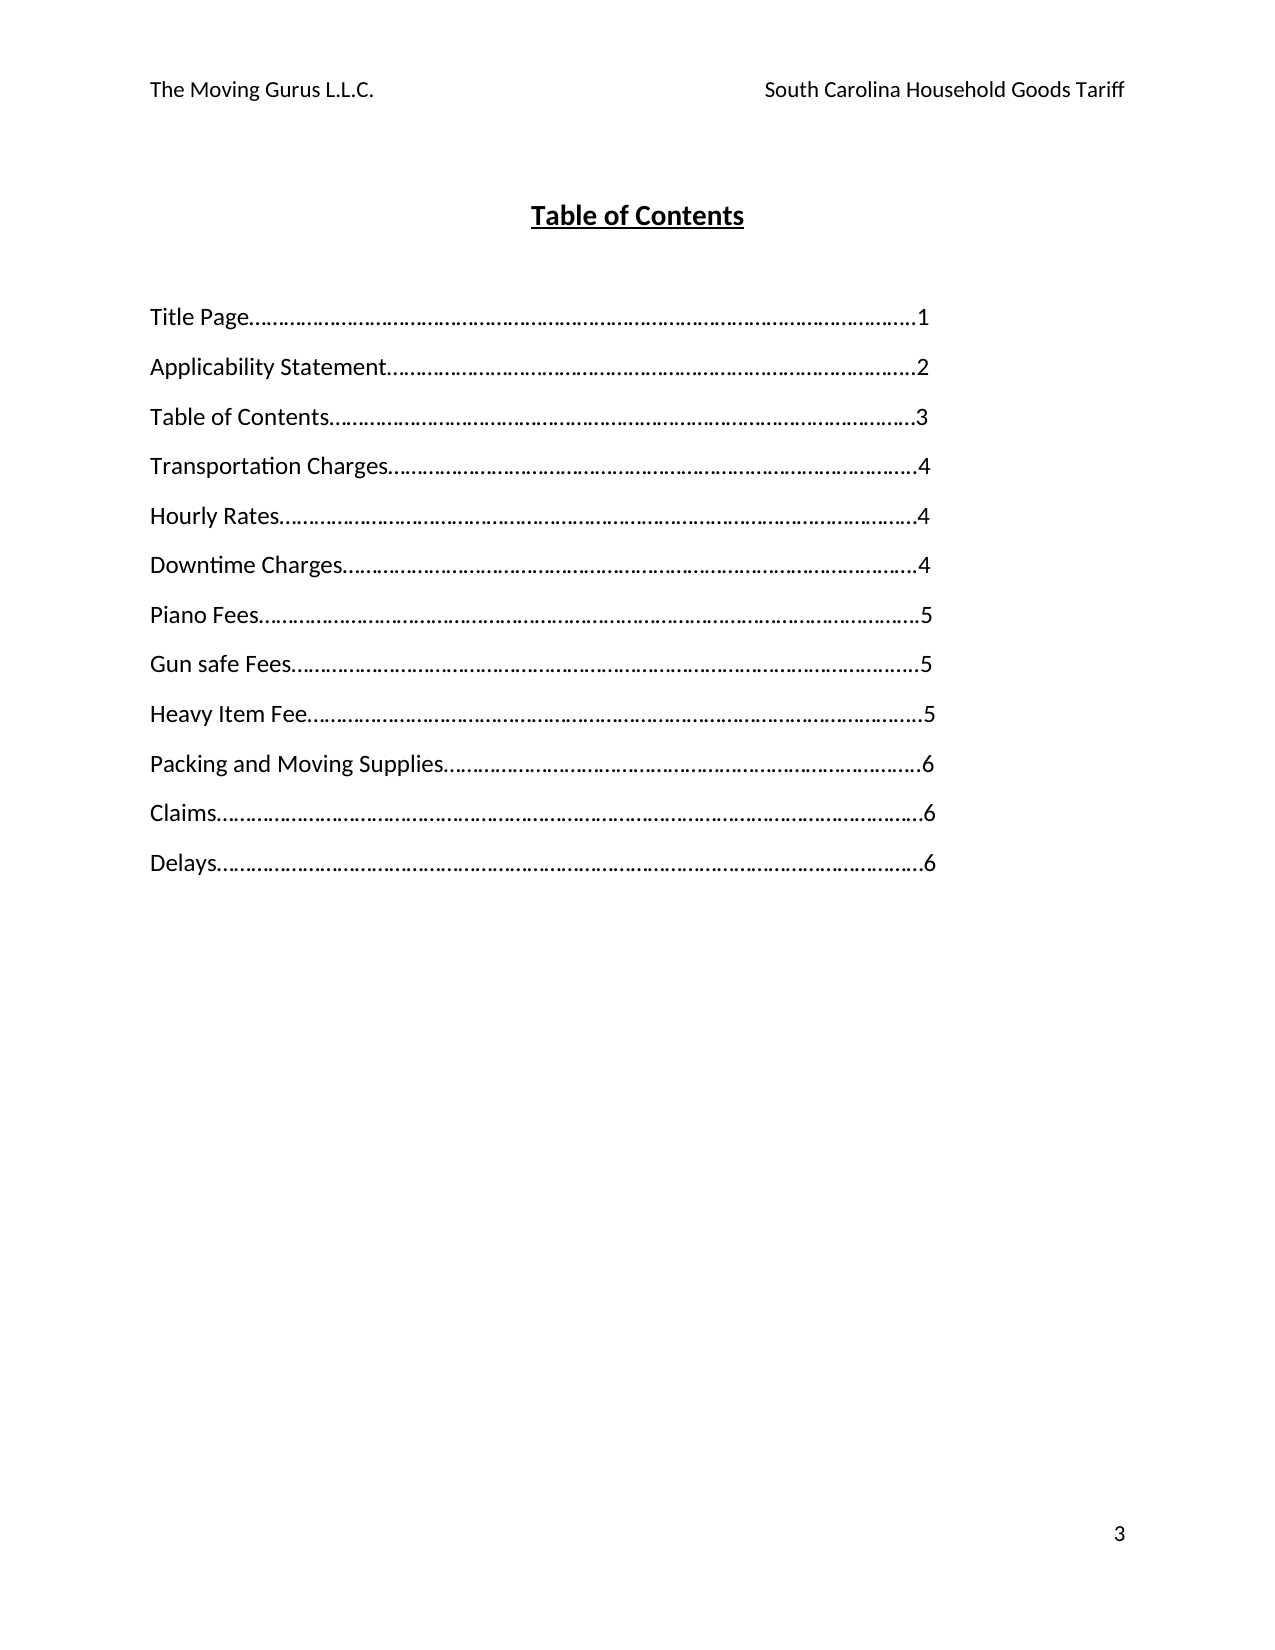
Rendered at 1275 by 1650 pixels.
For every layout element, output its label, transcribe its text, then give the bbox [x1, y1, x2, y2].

text Piano Fees…………………………………………………………………………………………………….5 [150, 599, 1125, 629]
text Gun safe Fees…………………………………………………………………………………………..…..5 [150, 649, 1125, 679]
text Hourly Rates…………………………………………………………………………………………………4 [150, 500, 1125, 530]
text Applicability Statement………………………………………………………………………………..2 [150, 351, 1125, 382]
text Packing and Moving Supplies………………………………………………………………………..6 [150, 748, 1125, 778]
text Downtime Charges……………………………………………………………………………………….4 [150, 549, 1125, 580]
text Claims……………………………………………………………………………………………………………6 [150, 797, 1125, 828]
text Delays……………………………………………………………………………………………………………6 [150, 847, 1125, 877]
text Title Page……………………………………………………………………………………………………..1 [150, 302, 1125, 332]
text Transportation Charges………………………………………………………………………………..4 [150, 450, 1125, 481]
text Table of Contents…………………………………………………………………………………………3 [150, 401, 1125, 431]
text Table of Contents [150, 197, 1125, 232]
text Heavy Item Fee……………………………………………………………………………………………..5 [150, 698, 1125, 729]
